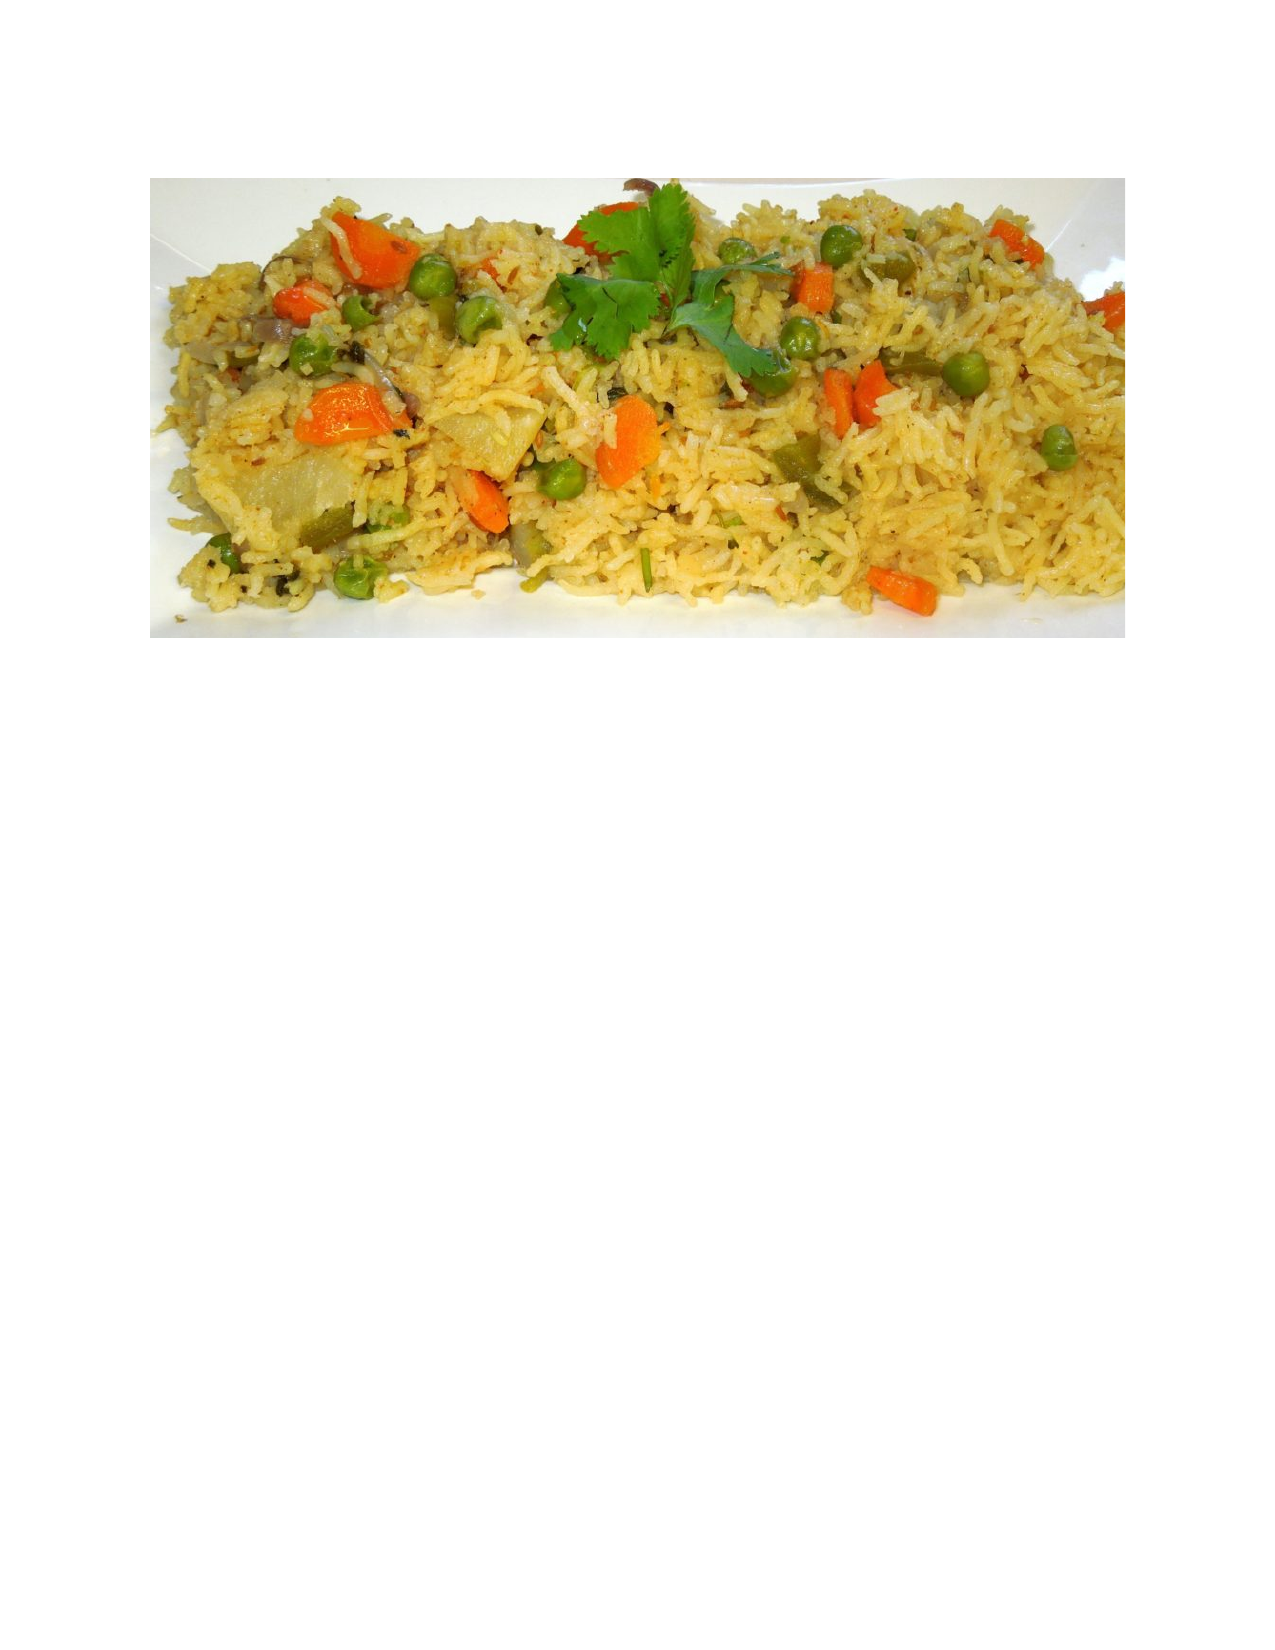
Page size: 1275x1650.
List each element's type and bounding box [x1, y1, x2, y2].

picture [150, 178, 1125, 638]
